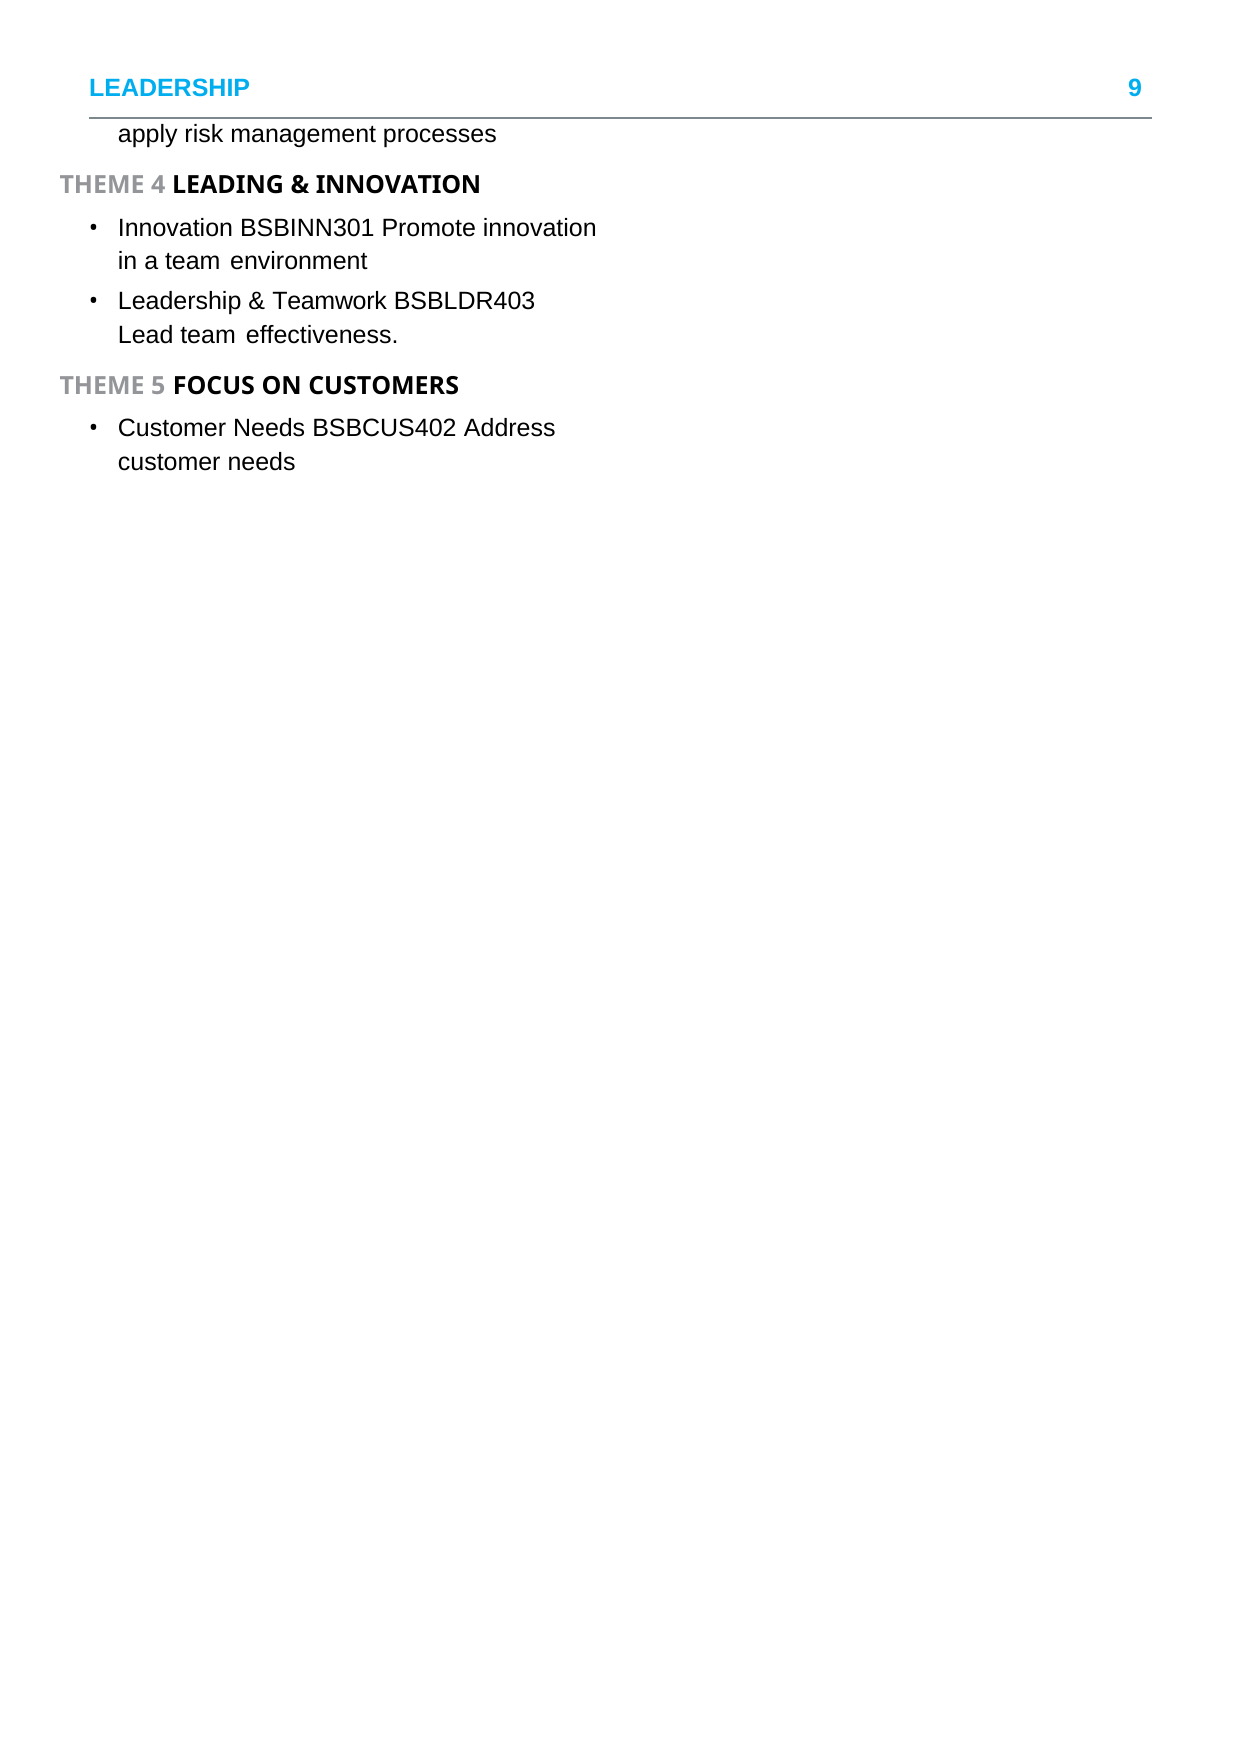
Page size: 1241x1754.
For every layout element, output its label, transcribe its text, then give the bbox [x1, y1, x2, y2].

subtitle THEME 5 FOCUS ON CUSTOMERS [59, 368, 1240, 402]
text apply risk management processes [88, 119, 1240, 147]
subtitle THEME 4 LEADING & INNOVATION [59, 167, 1240, 201]
list Leadership & Teamwork BSBLDR403 Lead team effectiveness. [88, 283, 563, 348]
list Customer Needs BSBCUS402 Address customer needs [88, 410, 562, 475]
list Innovation BSBINN301 Promote innovation in a team environment [88, 209, 603, 275]
